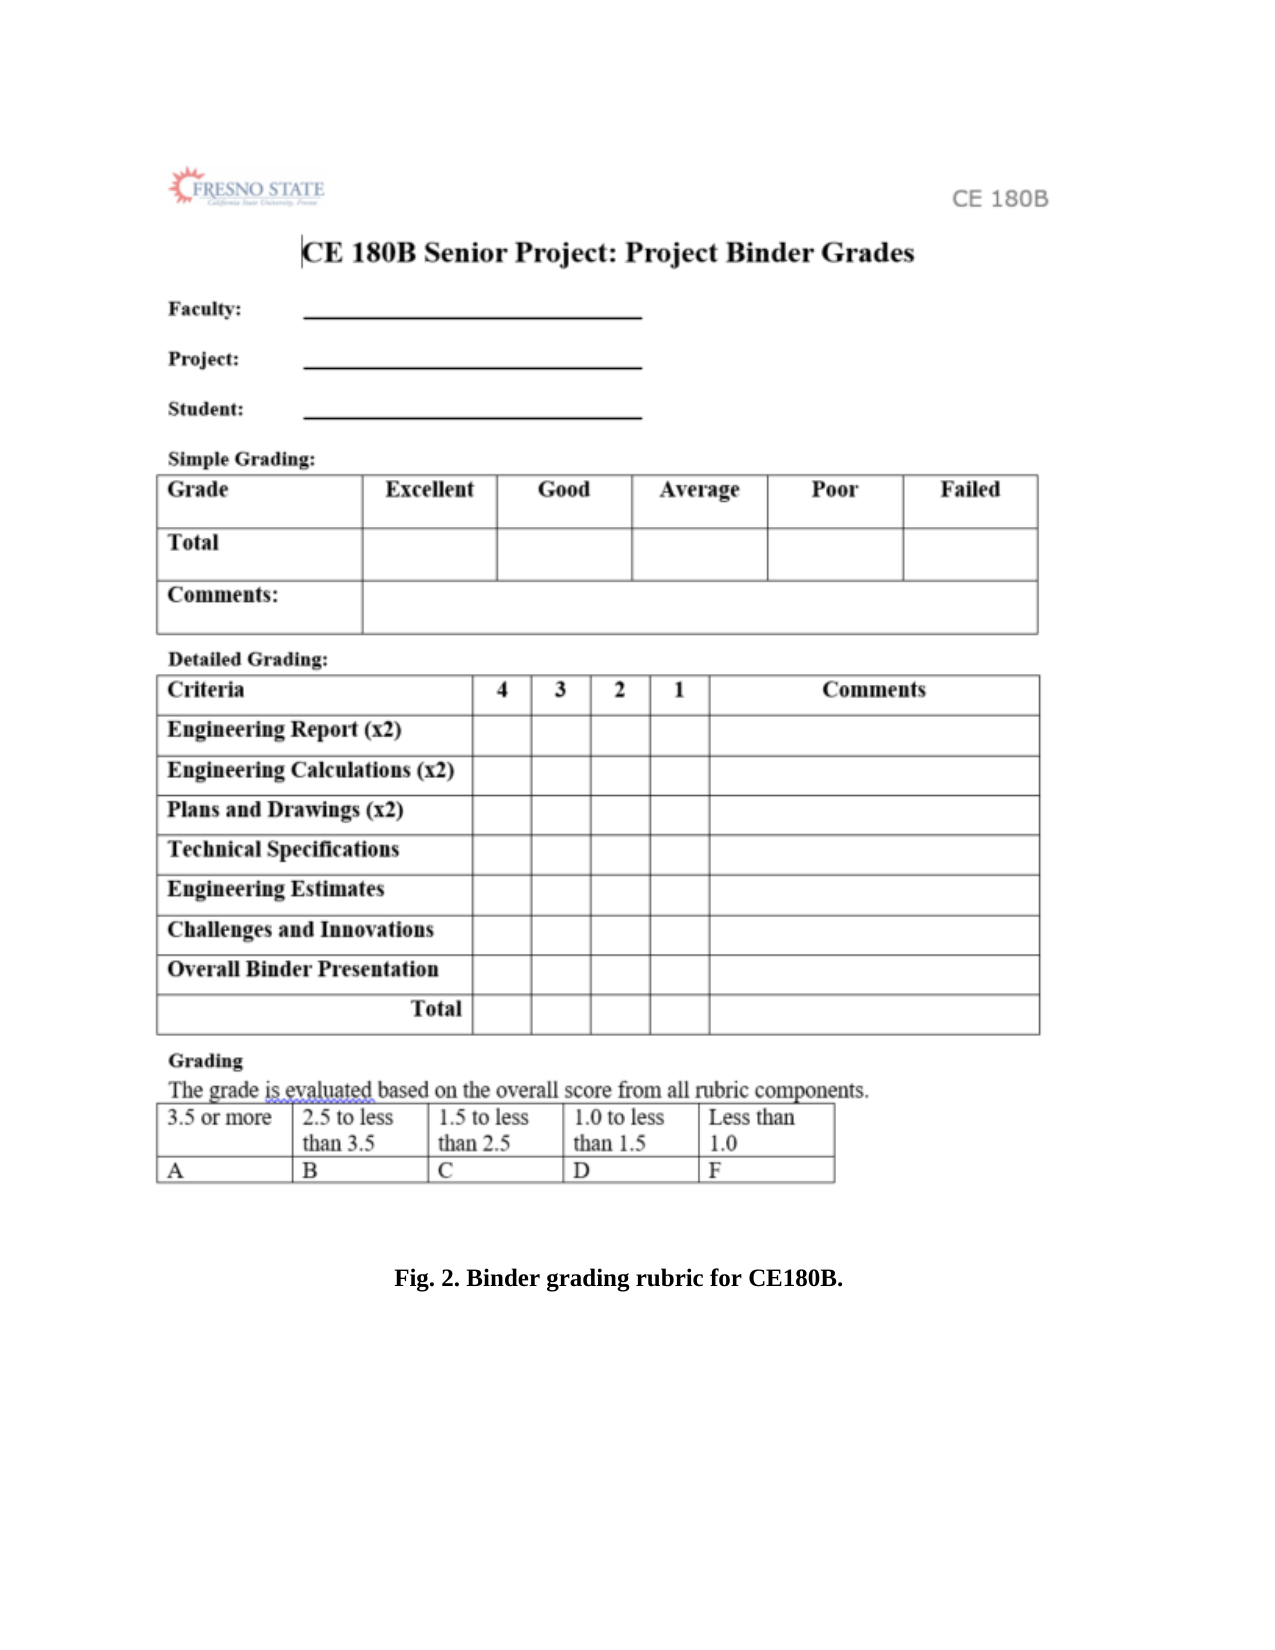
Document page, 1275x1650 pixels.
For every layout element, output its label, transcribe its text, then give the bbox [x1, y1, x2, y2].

picture [150, 150, 1061, 1197]
text Fig. 2. Binder grading rubric for CE180B. [150, 1263, 1087, 1292]
